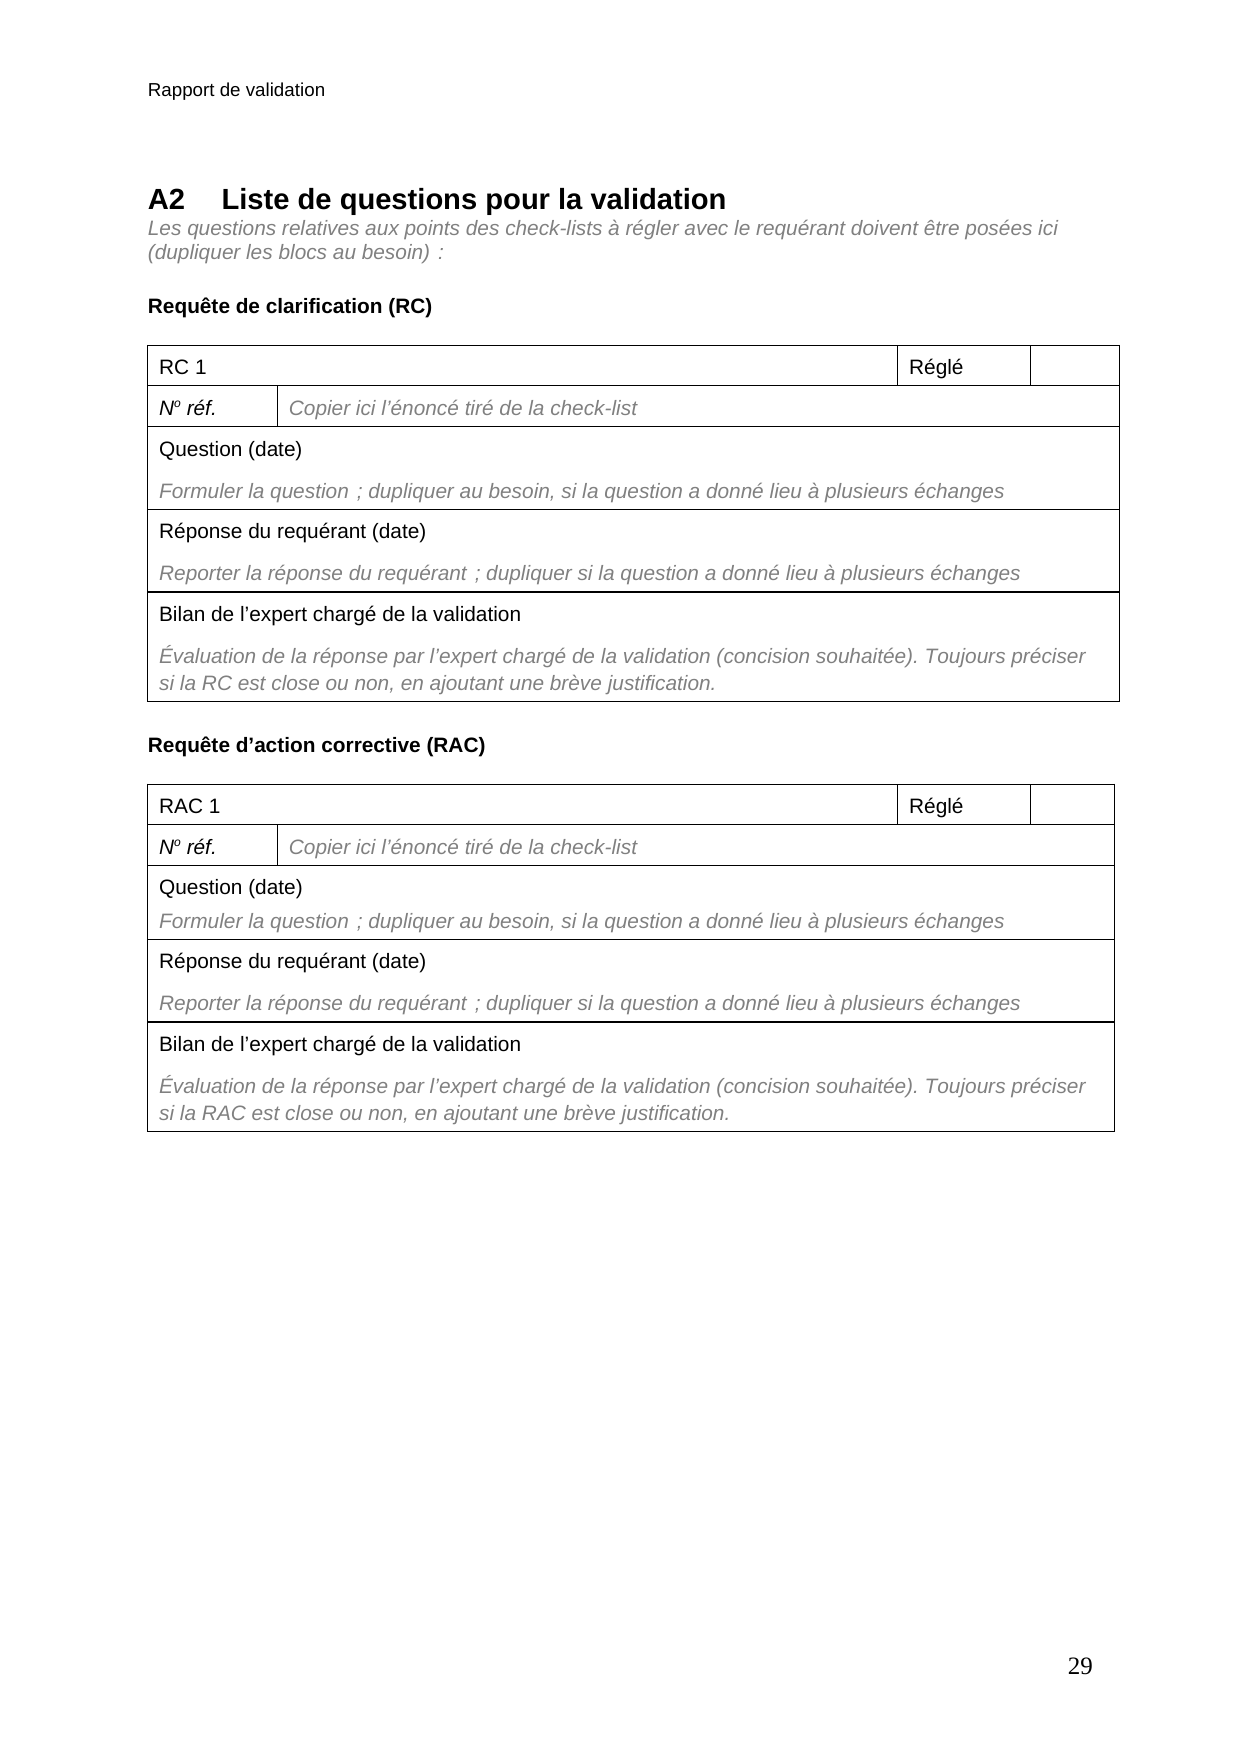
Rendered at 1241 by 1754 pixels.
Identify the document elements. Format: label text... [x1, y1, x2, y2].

table_cell Réponse du requérant (date) Reporter la réponse du requérant ; dupliquer si la question a donné lieu à plusieurs échanges [148, 940, 1114, 1021]
table_header Réglé [898, 346, 1030, 385]
table_cell Copier ici l’énoncé tiré de la check-list [278, 386, 1119, 426]
table_cell Question (date) Formuler la question ; dupliquer au besoin, si la question a donné lieu à plusieurs échanges [148, 866, 1114, 939]
table_header RC 1 [148, 346, 897, 385]
text Requête d’action corrective (RAC) [148, 729, 1093, 756]
table_cell No réf. [148, 825, 277, 865]
table_header [1031, 346, 1119, 385]
table_header [1031, 785, 1114, 824]
table_header Réglé [898, 785, 1030, 824]
table_cell Bilan de l’expert chargé de la validation Évaluation de la réponse par l’expert chargé de la validation (concision souhaitée). Toujours préciser si la RAC est close ou non, en ajoutant une brève justification. [148, 1023, 1114, 1131]
text Requête de clarification (RC) [148, 291, 1093, 318]
table_cell Question (date) Formuler la question ; dupliquer au besoin, si la question a donné lieu à plusieurs échanges [148, 427, 1119, 509]
table_header RAC 1 [148, 785, 897, 824]
table_cell Réponse du requérant (date) Reporter la réponse du requérant ; dupliquer si la question a donné lieu à plusieurs échanges [148, 510, 1119, 591]
text Les questions relatives aux points des check-lists à régler avec le requérant doivent être posées ici (dupliquer les blocs au besoin) : [148, 216, 1093, 263]
table_cell No réf. [148, 386, 277, 426]
table_cell Bilan de l’expert chargé de la validation Évaluation de la réponse par l’expert chargé de la validation (concision souhaitée). Toujours préciser si la RC est close ou non, en ajoutant une brève justification. [148, 593, 1119, 701]
table_cell Copier ici l’énoncé tiré de la check-list [278, 825, 1114, 865]
text A2 Liste de questions pour la validation [148, 182, 1093, 216]
